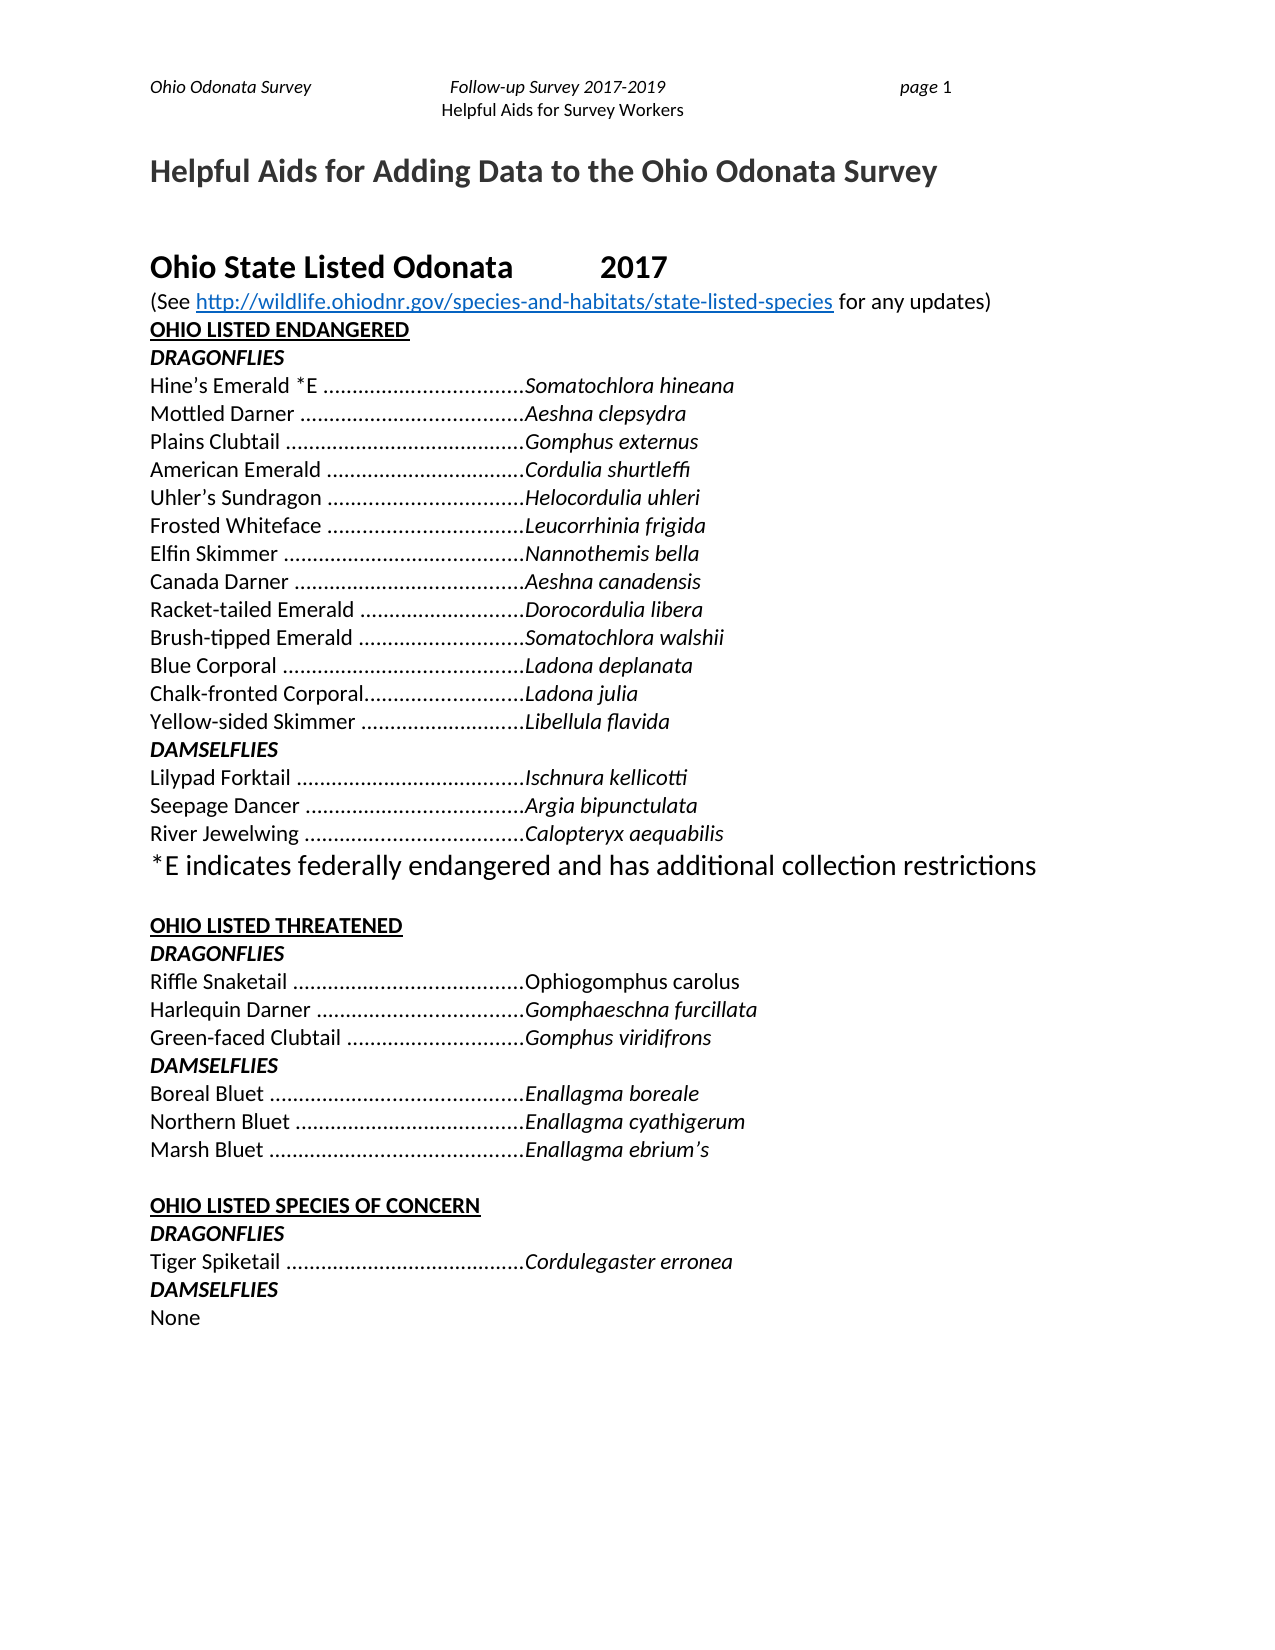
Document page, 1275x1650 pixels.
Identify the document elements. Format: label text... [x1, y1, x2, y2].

text None [150, 1303, 1125, 1331]
text Chalk-fronted Corporal Ladona julia [150, 679, 1125, 707]
text Plains Clubtail Gomphus externus [150, 427, 1125, 455]
text Frosted Whiteface Leucorrhinia frigida [150, 511, 1125, 539]
text DRAGONFLIES [150, 939, 1125, 967]
text DRAGONFLIES [150, 343, 1125, 371]
text (See http://wildlife.ohiodnr.gov/species-and-habitats/state-listed-species for any updates) [150, 287, 1125, 315]
text Marsh Bluet Enallagma ebrium’s [150, 1135, 1125, 1163]
text OHIO LISTED THREATENED [150, 911, 1125, 939]
text *E indicates federally endangered and has additional collection restrictions [150, 847, 1125, 883]
text Helpful Aids for Adding Data to the Ohio Odonata Survey [150, 150, 1125, 191]
text Hine’s Emerald *E Somatochlora hineana [150, 371, 1125, 399]
text Tiger Spiketail Cordulegaster erronea [150, 1247, 1125, 1275]
text Yellow-sided Skimmer Libellula flavida [150, 707, 1125, 735]
text Boreal Bluet Enallagma boreale [150, 1079, 1125, 1107]
text OHIO LISTED SPECIES OF CONCERN [150, 1191, 1125, 1219]
text Ohio State Listed Odonata 2017 [150, 246, 1125, 287]
text Northern Bluet Enallagma cyathigerum [150, 1107, 1125, 1135]
text Brush-tipped Emerald Somatochlora walshii [150, 623, 1125, 651]
text Lilypad Forktail Ischnura kellicotti [150, 763, 1125, 791]
text DAMSELFLIES [150, 1051, 1125, 1079]
text Elfin Skimmer Nannothemis bella [150, 539, 1125, 567]
text Uhler’s Sundragon Helocordulia uhleri [150, 483, 1125, 511]
text River Jewelwing Calopteryx aequabilis [150, 819, 1125, 847]
text Harlequin Darner Gomphaeschna furcillata [150, 995, 1125, 1023]
text Riffle Snaketail Ophiogomphus carolus [150, 967, 1125, 995]
text American Emerald Cordulia shurtleffi [150, 455, 1125, 483]
text Blue Corporal Ladona deplanata [150, 651, 1125, 679]
text DAMSELFLIES [150, 1275, 1125, 1303]
text Racket-tailed Emerald Dorocordulia libera [150, 595, 1125, 623]
text Canada Darner Aeshna canadensis [150, 567, 1125, 595]
text Seepage Dancer Argia bipunctulata [150, 791, 1125, 819]
text Green-faced Clubtail Gomphus viridifrons [150, 1023, 1125, 1051]
text OHIO LISTED ENDANGERED [150, 315, 1125, 343]
text DRAGONFLIES [150, 1219, 1125, 1247]
text Mottled Darner Aeshna clepsydra [150, 399, 1125, 427]
text DAMSELFLIES [150, 735, 1125, 763]
